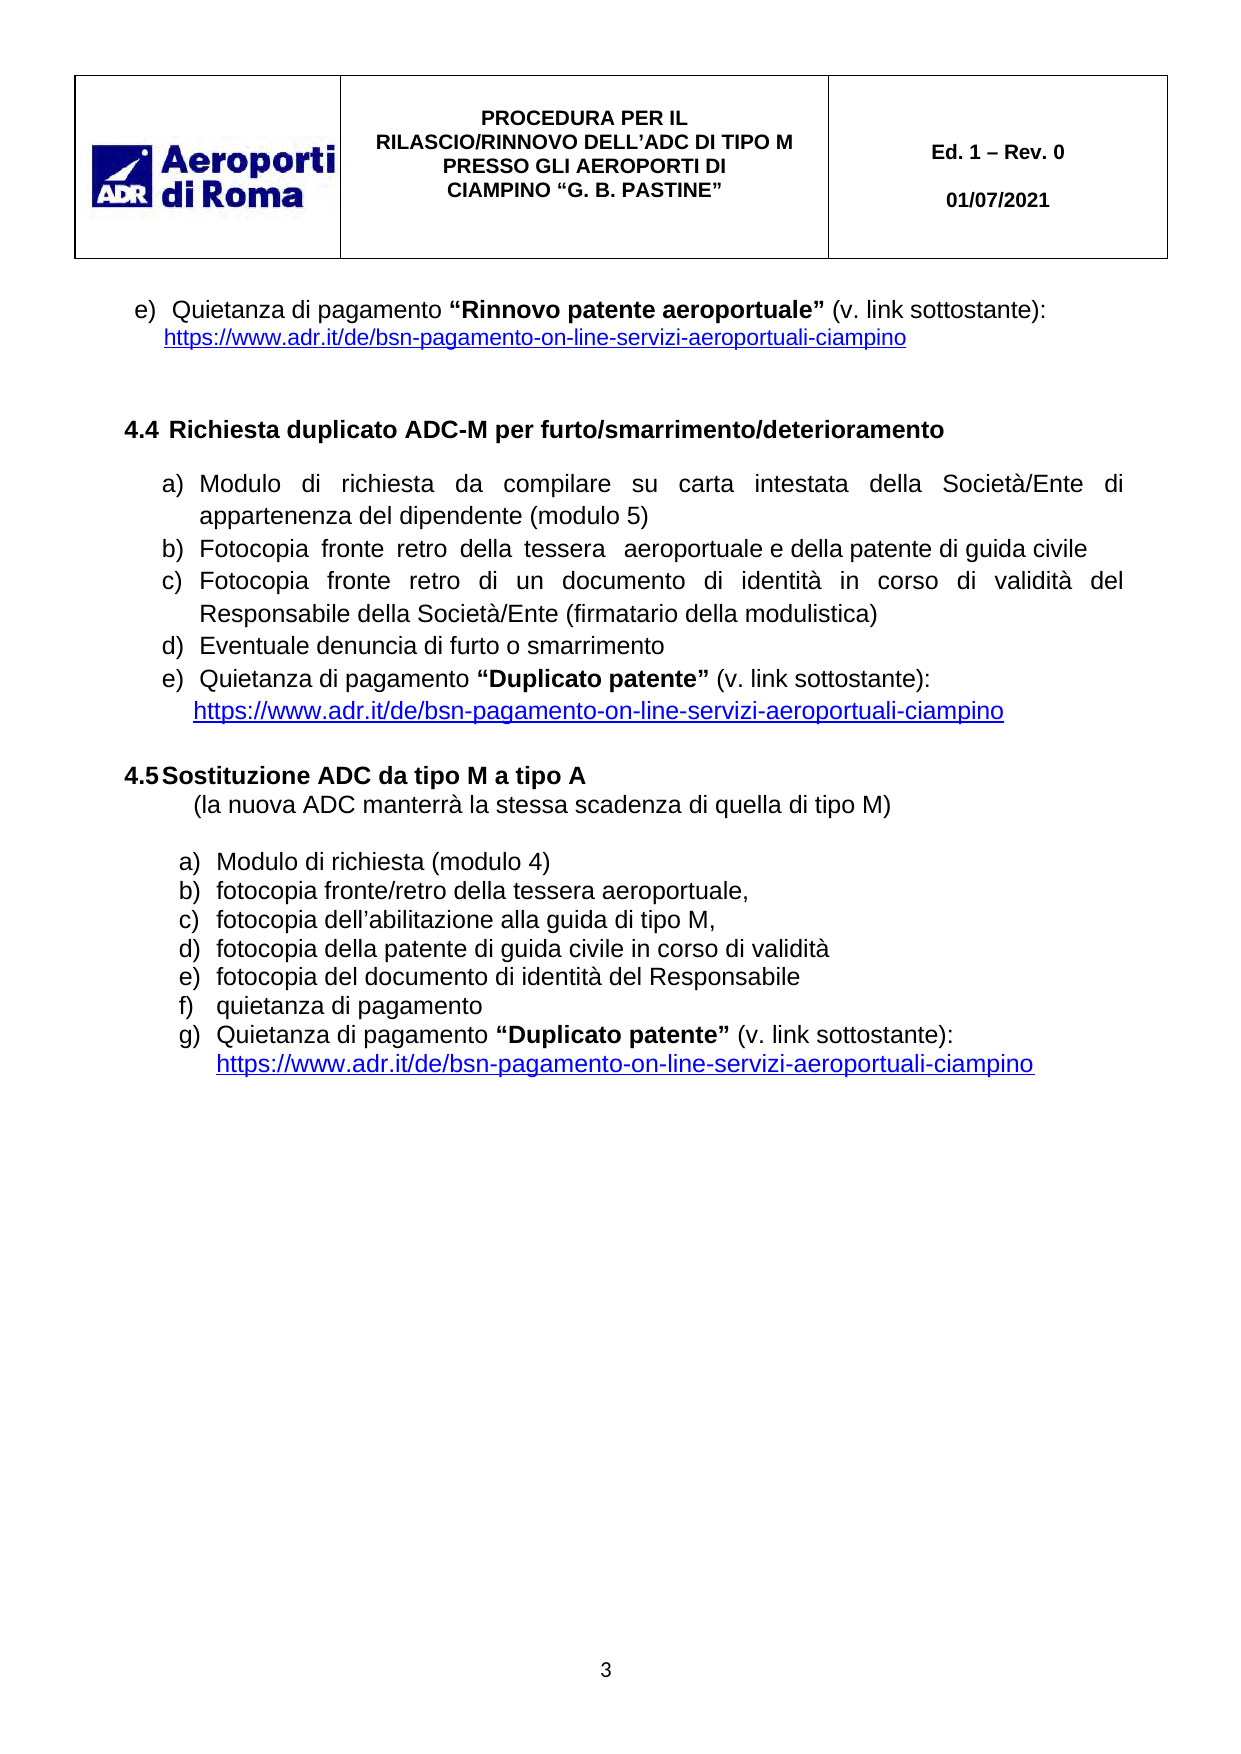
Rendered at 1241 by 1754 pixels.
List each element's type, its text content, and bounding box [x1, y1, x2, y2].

list Quietanza di pagamento “Duplicato patente” (v. link sottostante): [162, 664, 1125, 692]
list fotocopia dell’abilitazione alla guida di tipo M, [178, 905, 1137, 934]
list Quietanza di pagamento “Duplicato patente” (v. link sottostante): [178, 1020, 1137, 1049]
list Modulo di richiesta da compilare su carta intestata della Società/Ente di appartenenza del dipendente (modulo 5) [162, 469, 1125, 530]
list Richiesta duplicato ADC-M per furto/smarrimento/deterioramento [124, 415, 1137, 444]
list Sostituzione ADC da tipo M a tipo A [124, 761, 1137, 790]
list fotocopia della patente di guida civile in corso di validità [178, 934, 1137, 962]
list quietanza di pagamento [178, 991, 1137, 1020]
list Eventuale denuncia di furto o smarrimento [162, 631, 1125, 660]
list fotocopia fronte/retro della tessera aeroportuale, [178, 876, 1137, 905]
text (la nuova ADC manterrà la stessa scadenza di quella di tipo M) [193, 790, 1137, 819]
list Quietanza di pagamento “Rinnovo patente aeroportuale” (v. link sottostante): [134, 295, 1137, 324]
text https://www.adr.it/de/bsn-pagamento-on-line-servizi-aeroportuali-ciampino [193, 696, 1125, 725]
list Modulo di richiesta (modulo 4) [178, 847, 1137, 876]
list Fotocopia fronte retro di un documento di identità in corso di validità del Responsabile della Società/Ente (firmatario della modulistica) [162, 566, 1125, 627]
text https://www.adr.it/de/bsn-pagamento-on-line-servizi-aeroportuali-ciampino [216, 1049, 1137, 1077]
list fotocopia del documento di identità del Responsabile [178, 962, 1137, 991]
text https://www.adr.it/de/bsn-pagamento-on-line-servizi-aeroportuali-ciampino [164, 324, 1125, 351]
picture [86, 136, 340, 219]
list Fotocopia fronte retro della tessera aeroportuale e della patente di guida civile [162, 534, 1125, 563]
